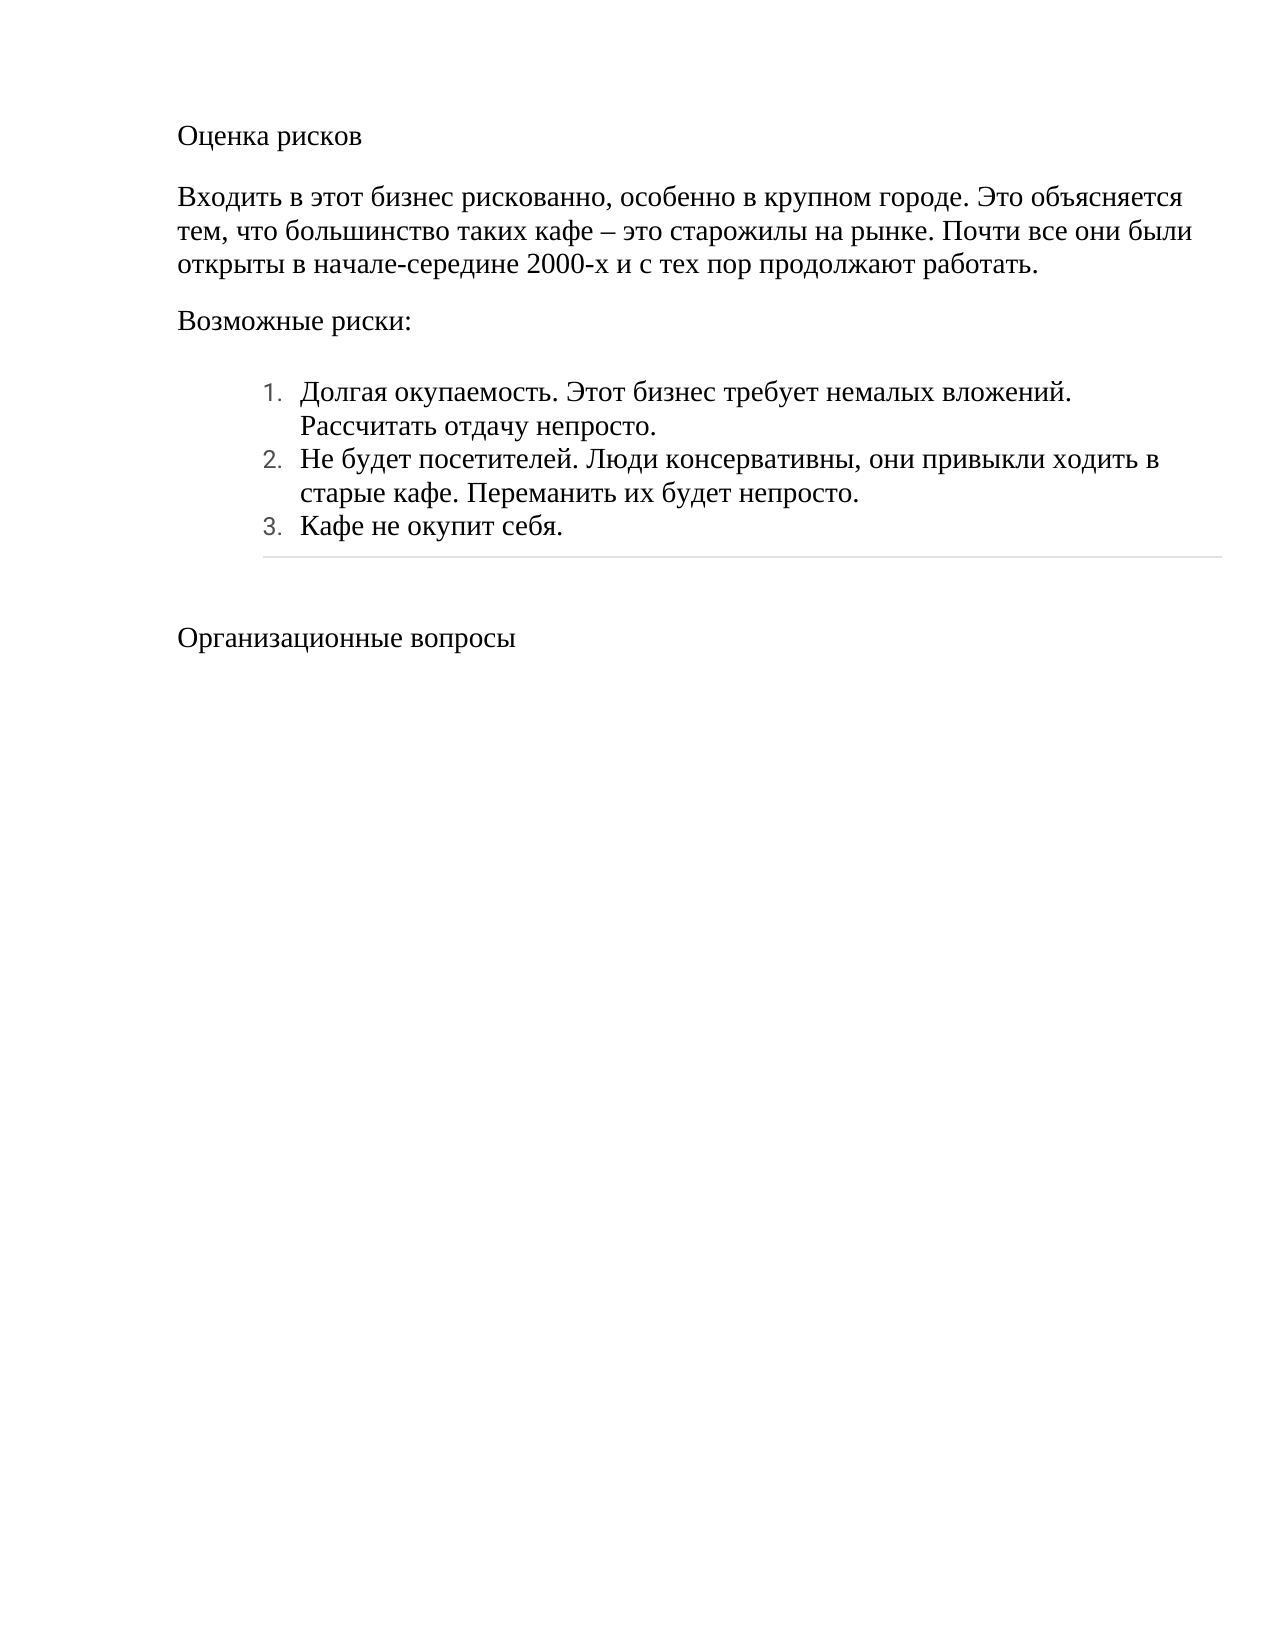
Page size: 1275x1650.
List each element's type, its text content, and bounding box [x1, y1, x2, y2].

text Возможные риски: [177, 303, 1216, 337]
list Кафе не окупит себя. [262, 508, 1222, 558]
subtitle Оценка рисков [177, 118, 1216, 152]
list Долгая окупаемость. Этот бизнес требует немалых вложений. Рассчитать отдачу непросто. [262, 359, 1222, 441]
list Не будет посетителей. Люди консервативны, они привыкли ходить в старые кафе. Переманить их будет непросто. [262, 441, 1222, 508]
subtitle Организационные вопросы [177, 620, 1216, 654]
text Входить в этот бизнес рискованно, особенно в крупном городе. Это объясняется тем, что большинство таких кафе – это старожилы на рынке. Почти все они были открыты в начале-середине 2000-х и с тех пор продолжают работать. [177, 179, 1216, 280]
